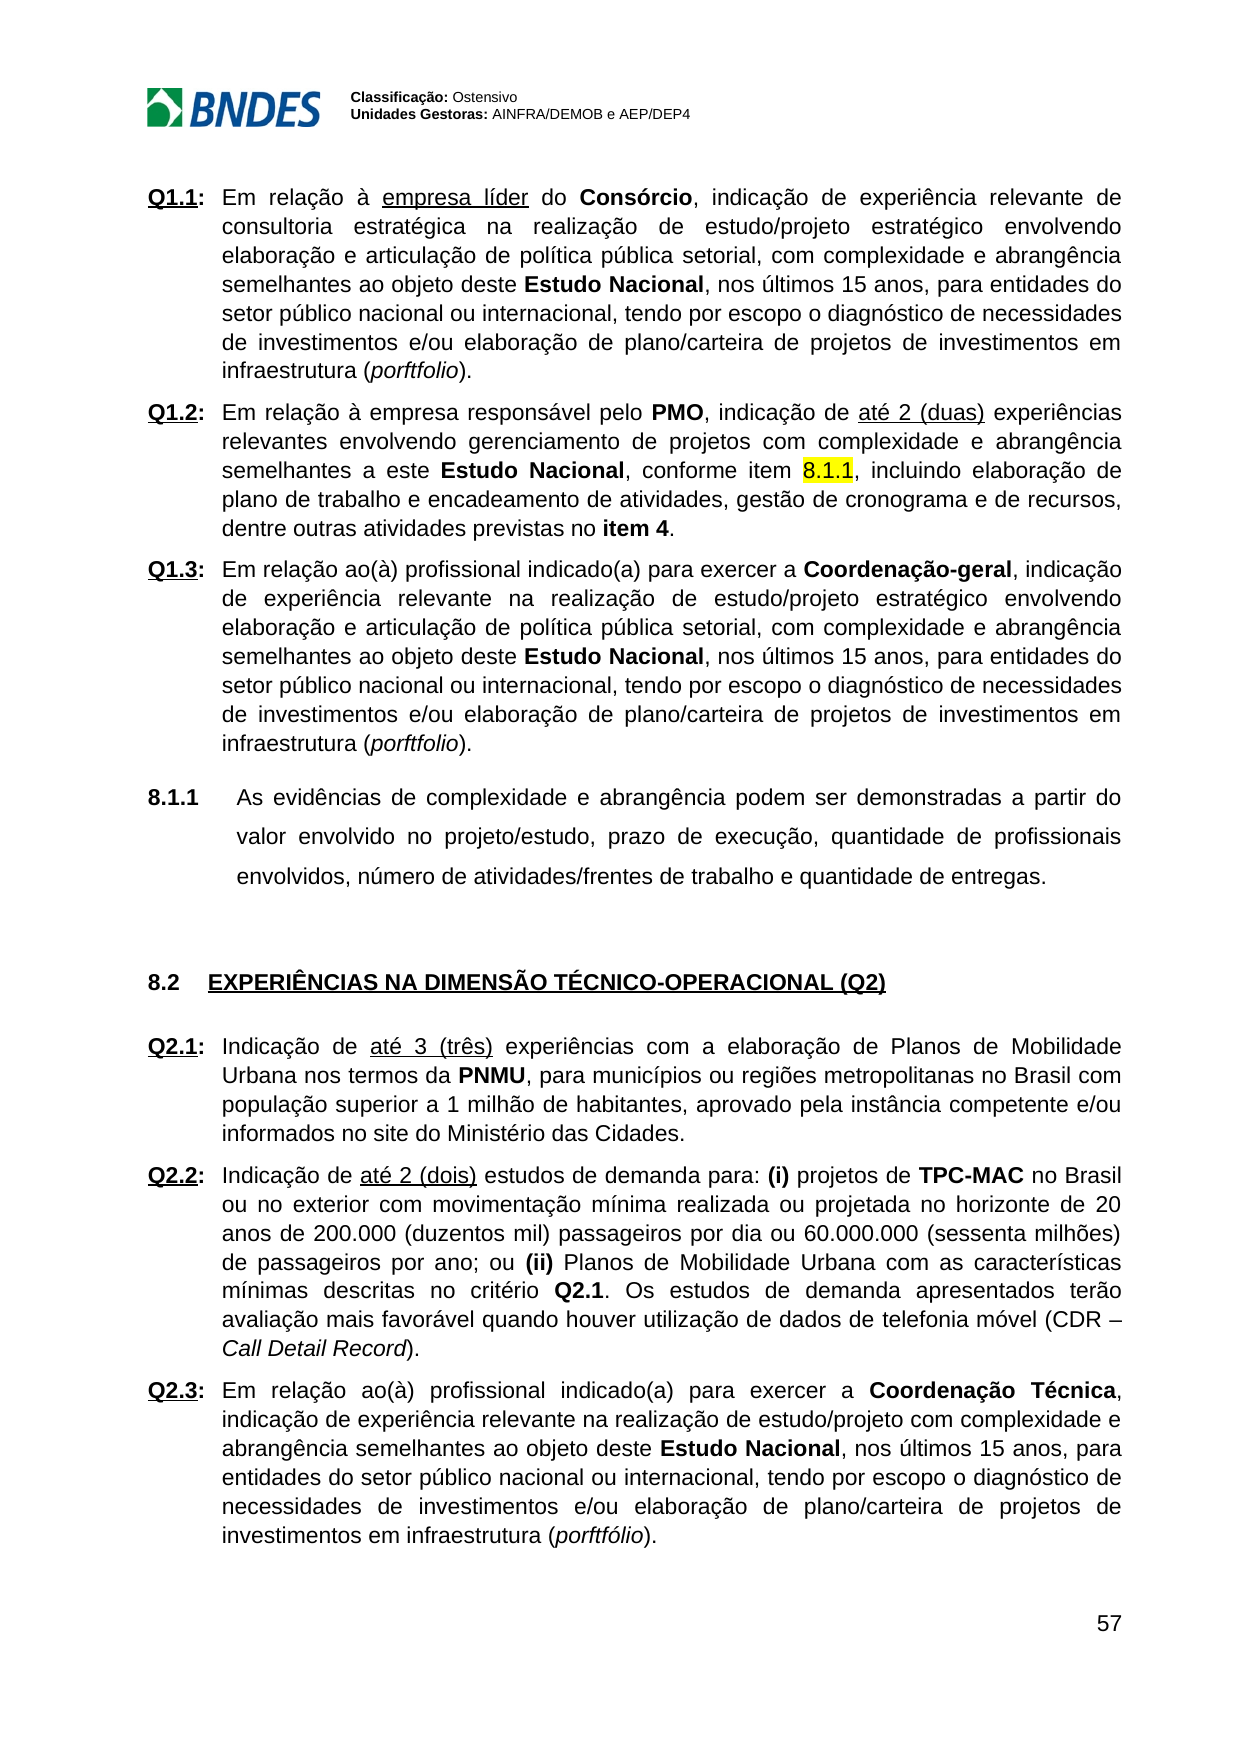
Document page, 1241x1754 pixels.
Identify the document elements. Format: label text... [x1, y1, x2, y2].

subtitle EXPERIÊNCIAS NA DIMENSÃO TÉCNICO-OPERACIONAL (Q2) [148, 969, 1122, 995]
text Q2.2: Indicação de até 2 (dois) estudos de demanda para: (i) projetos de TPC-MAC no Brasil ou no exterior com movimentação mínima realizada ou projetada no horizonte de 20 anos de 200.000 (duzentos mil) passageiros por dia ou 60.000.000 (sessenta milhões) de passageiros por ano; ou (ii) Planos de Mobilidade Urbana com as características mínimas descritas no critério Q2.1. Os estudos de demanda apresentados terão avaliação mais favorável quando houver utilização de dados de telefonia móvel (CDR – Call Detail Record). [148, 1162, 1122, 1362]
text Q2.1: Indicação de até 3 (três) experiências com a elaboração de Planos de Mobilidade Urbana nos termos da PNMU, para municípios ou regiões metropolitanas no Brasil com população superior a 1 milhão de habitantes, aprovado pela instância competente e/ou informados no site do Ministério das Cidades. [148, 1033, 1122, 1146]
text Q1.2: Em relação à empresa responsável pelo PMO, indicação de até 2 (duas) experiências relevantes envolvendo gerenciamento de projetos com complexidade e abrangência semelhantes a este Estudo Nacional, conforme item 8.1.1, incluindo elaboração de plano de trabalho e encadeamento de atividades, gestão de cronograma e de recursos, dentre outras atividades previstas no item 4. [148, 399, 1122, 541]
text Q2.3: Em relação ao(à) profissional indicado(a) para exercer a Coordenação Técnica, indicação de experiência relevante na realização de estudo/projeto com complexidade e abrangência semelhantes ao objeto deste Estudo Nacional, nos últimos 15 anos, para entidades do setor público nacional ou internacional, tendo por escopo o diagnóstico de necessidades de investimentos e/ou elaboração de plano/carteira de projetos de investimentos em infraestrutura (porftfólio). [148, 1377, 1122, 1548]
list As evidências de complexidade e abrangência podem ser demonstradas a partir do valor envolvido no projeto/estudo, prazo de execução, quantidade de profissionais envolvidos, número de atividades/frentes de trabalho e quantidade de entregas. [148, 784, 1122, 889]
text Q1.3: Em relação ao(à) profissional indicado(a) para exercer a Coordenação-geral, indicação de experiência relevante na realização de estudo/projeto estratégico envolvendo elaboração e articulação de política pública setorial, com complexidade e abrangência semelhantes ao objeto deste Estudo Nacional, nos últimos 15 anos, para entidades do setor público nacional ou internacional, tendo por escopo o diagnóstico de necessidades de investimentos e/ou elaboração de plano/carteira de projetos de investimentos em infraestrutura (porftfolio). [148, 556, 1122, 756]
picture [147, 88, 321, 127]
text Q1.1: Em relação à empresa líder do Consórcio, indicação de experiência relevante de consultoria estratégica na realização de estudo/projeto estratégico envolvendo elaboração e articulação de política pública setorial, com complexidade e abrangência semelhantes ao objeto deste Estudo Nacional, nos últimos 15 anos, para entidades do setor público nacional ou internacional, tendo por escopo o diagnóstico de necessidades de investimentos e/ou elaboração de plano/carteira de projetos de investimentos em infraestrutura (porftfolio). [148, 184, 1122, 384]
